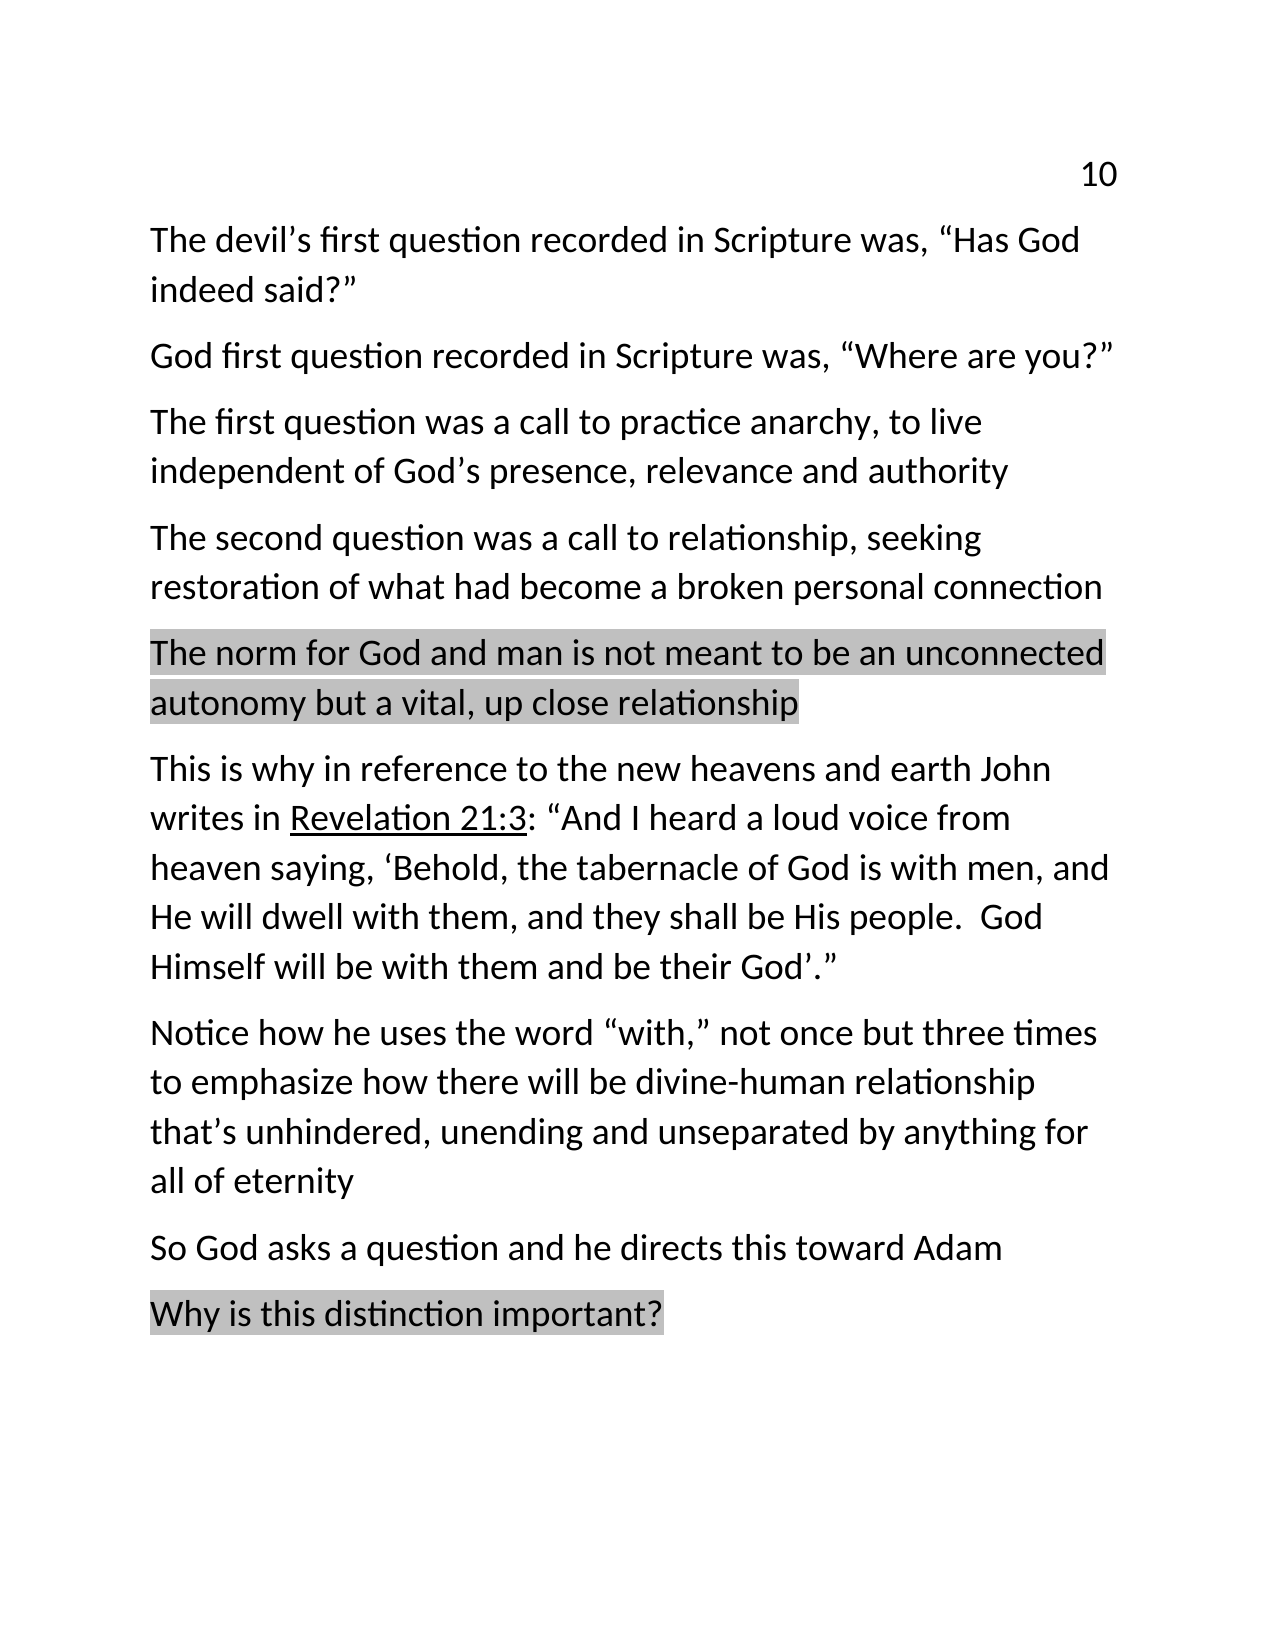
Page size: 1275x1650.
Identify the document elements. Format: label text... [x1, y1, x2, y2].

text God first question recorded in Scripture was, “Where are you?” [150, 332, 1125, 378]
text So God asks a question and he directs this toward Adam [150, 1223, 1125, 1269]
text The norm for God and man is not meant to be an unconnected autonomy but a vital, up close relationship [150, 629, 1125, 724]
text Notice how he uses the word “with,” not once but three times to emphasize how there will be divine-human relationship that’s unhindered, unending and unseparated by anything for all of eternity [150, 1009, 1125, 1203]
text Why is this distinction important? [150, 1289, 1125, 1335]
text 10 [150, 150, 1125, 196]
text The second question was a call to relationship, seeking restoration of what had become a broken personal connection [150, 513, 1125, 609]
text The devil’s first question recorded in Scripture was, “Has God indeed said?” [150, 216, 1125, 311]
text This is why in reference to the new heavens and earth John writes in Revelation 21:3: “And I heard a loud voice from heaven saying, ‘Behold, the tabernacle of God is with men, and He will dwell with them, and they shall be His people. God Himself will be with them and be their God’.” [150, 745, 1125, 988]
text The first question was a call to practice anarchy, to live independent of God’s presence, relevance and authority [150, 398, 1125, 493]
